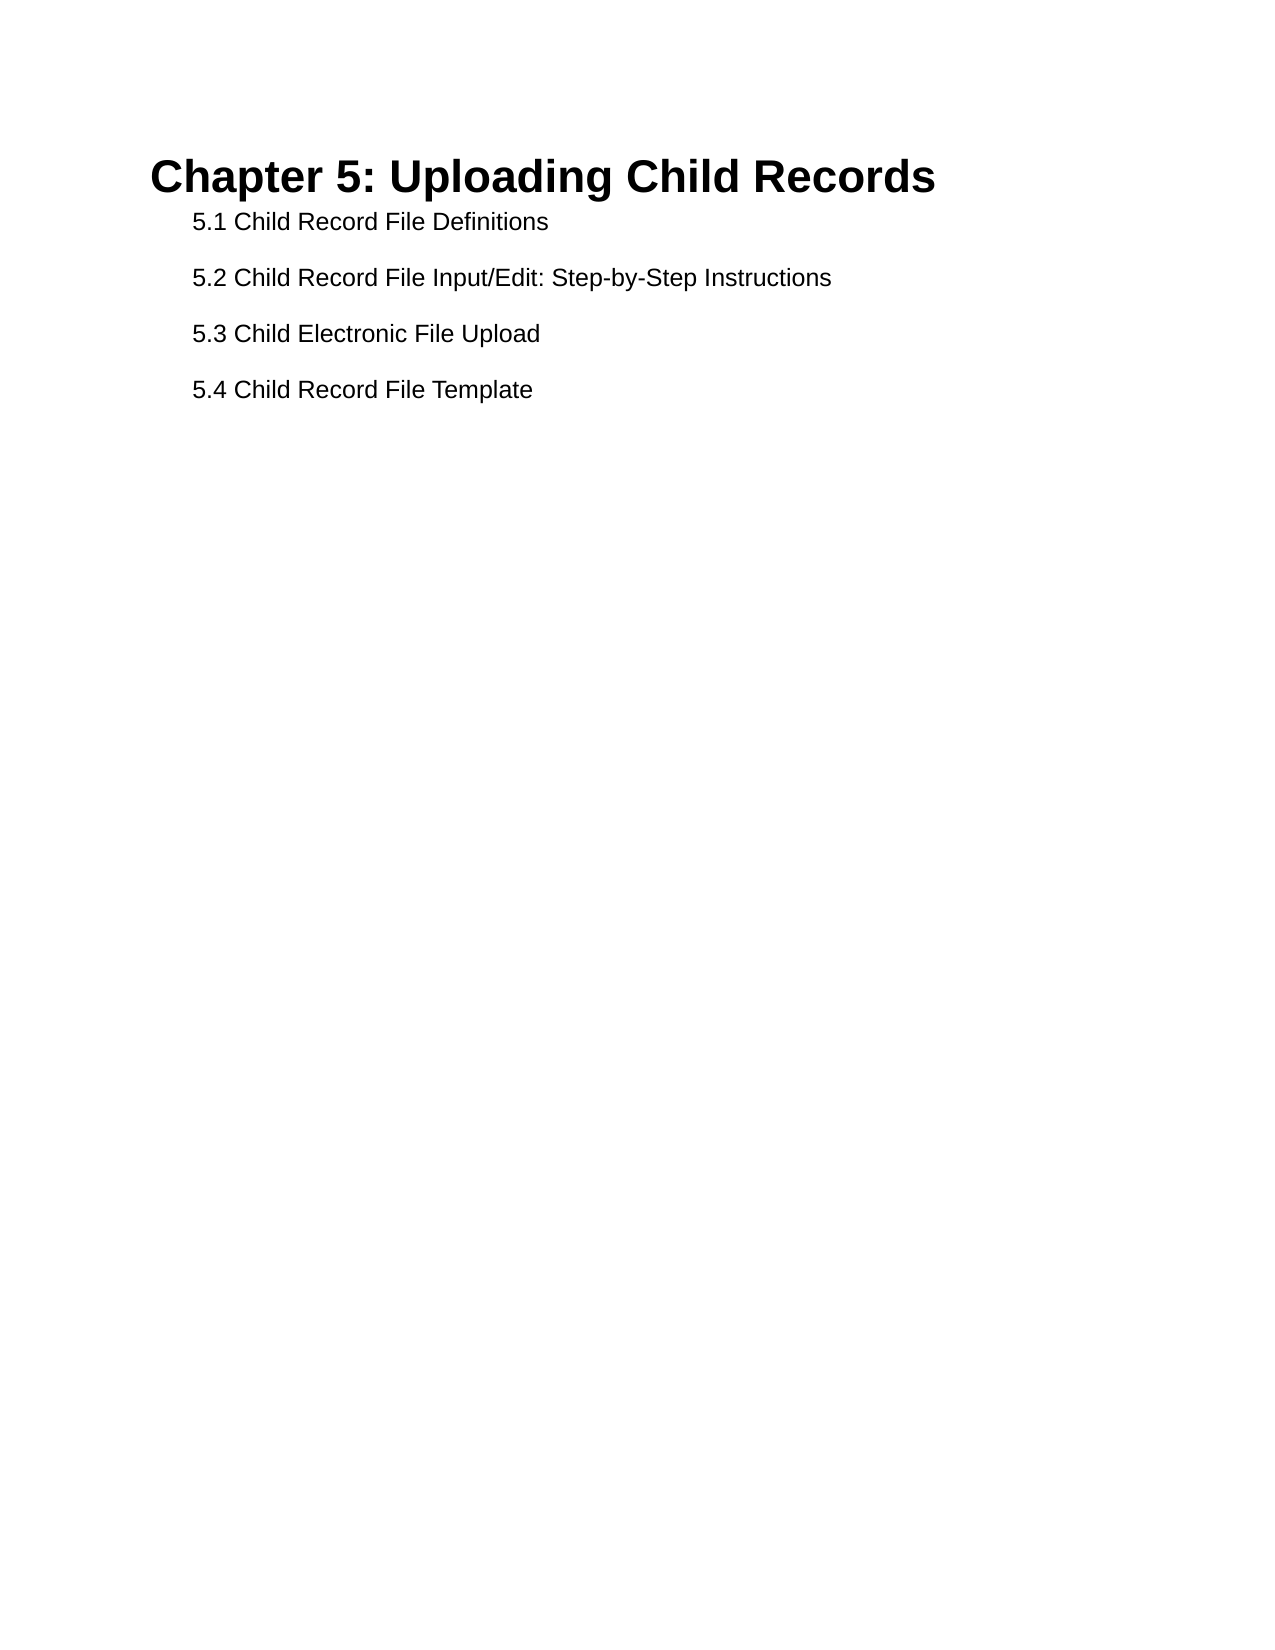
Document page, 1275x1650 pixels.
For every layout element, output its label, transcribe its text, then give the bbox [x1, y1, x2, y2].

list 5.1 Child Record File Definitions [192, 207, 1125, 236]
list 5.3 Child Electronic File Upload [192, 319, 1125, 348]
subtitle Chapter 5: Uploading Child Records [150, 150, 1125, 203]
list 5.2 Child Record File Input/Edit: Step-by-Step Instructions [192, 263, 1125, 292]
list 5.4 Child Record File Template [192, 375, 1125, 404]
